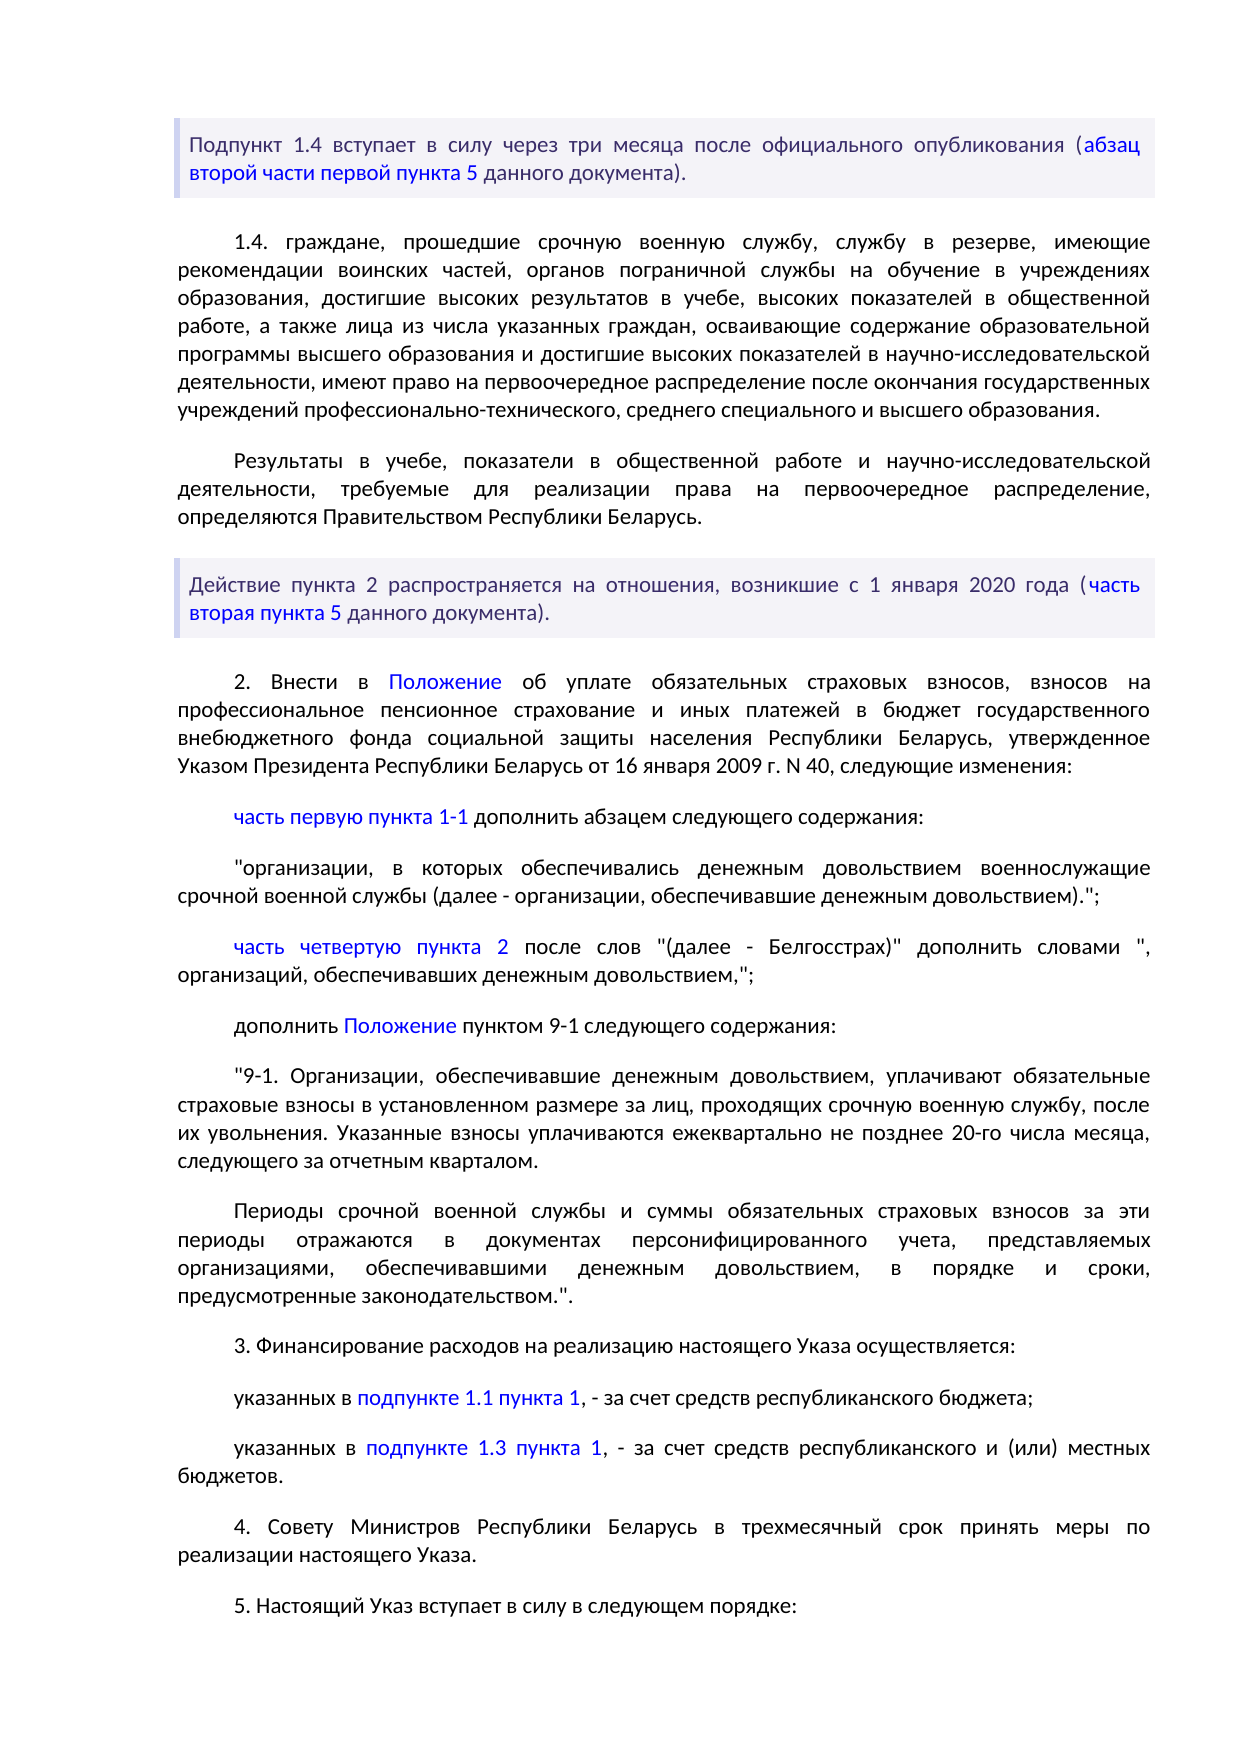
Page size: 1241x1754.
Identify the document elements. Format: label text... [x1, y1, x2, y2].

text "9-1. Организации, обеспечивавшие денежным довольствием, уплачивают обязательные страховые взносы в установленном размере за лиц, проходящих срочную военную службу, после их увольнения. Указанные взносы уплачиваются ежеквартально не позднее 20-го числа месяца, следующего за отчетным кварталом. [177, 1062, 1152, 1174]
table_header Подпункт 1.4 вступает в силу через три месяца после официального опубликования (абзац второй части первой пункта 5 данного документа). [180, 118, 1149, 198]
text Результаты в учебе, показатели в общественной работе и научно-исследовательской деятельности, требуемые для реализации права на первоочередное распределение, определяются Правительством Республики Беларусь. [177, 446, 1152, 530]
text 4. Совету Министров Республики Беларусь в трехмесячный срок принять меры по реализации настоящего Указа. [177, 1512, 1152, 1568]
text 2. Внести в Положение об уплате обязательных страховых взносов, взносов на профессиональное пенсионное страхование и иных платежей в бюджет государственного внебюджетного фонда социальной защиты населения Республики Беларусь, утвержденное Указом Президента Республики Беларусь от 16 января 2009 г. N 40, следующие изменения: [177, 667, 1152, 779]
text часть первую пункта 1-1 дополнить абзацем следующего содержания: [177, 802, 1152, 830]
text 3. Финансирование расходов на реализацию настоящего Указа осуществляется: [177, 1332, 1152, 1360]
text дополнить Положение пунктом 9-1 следующего содержания: [177, 1011, 1152, 1039]
text "организации, в которых обеспечивались денежным довольствием военнослужащие срочной военной службы (далее - организации, обеспечивавшие денежным довольствием)."; [177, 853, 1152, 909]
text Периоды срочной военной службы и суммы обязательных страховых взносов за эти периоды отражаются в документах персонифицированного учета, представляемых организациями, обеспечивавшими денежным довольствием, в порядке и сроки, предусмотренные законодательством.". [177, 1197, 1152, 1309]
text часть четвертую пункта 2 после слов "(далее - Белгосстрах)" дополнить словами ", организаций, обеспечивавших денежным довольствием,"; [177, 932, 1152, 988]
text указанных в подпункте 1.3 пункта 1, - за счет средств республиканского и (или) местных бюджетов. [177, 1433, 1152, 1489]
table_header Действие пункта 2 распространяется на отношения, возникшие с 1 января 2020 года (часть вторая пункта 5 данного документа). [180, 558, 1149, 638]
text 1.4. граждане, прошедшие срочную военную службу, службу в резерве, имеющие рекомендации воинских частей, органов пограничной службы на обучение в учреждениях образования, достигшие высоких результатов в учебе, высоких показателей в общественной работе, а также лица из числа указанных граждан, осваивающие содержание образовательной программы высшего образования и достигшие высоких показателей в научно-исследовательской деятельности, имеют право на первоочередное распределение после окончания государственных учреждений профессионально-технического, среднего специального и высшего образования. [177, 227, 1152, 423]
text 5. Настоящий Указ вступает в силу в следующем порядке: [177, 1591, 1152, 1619]
text указанных в подпункте 1.1 пункта 1, - за счет средств республиканского бюджета; [177, 1383, 1152, 1411]
